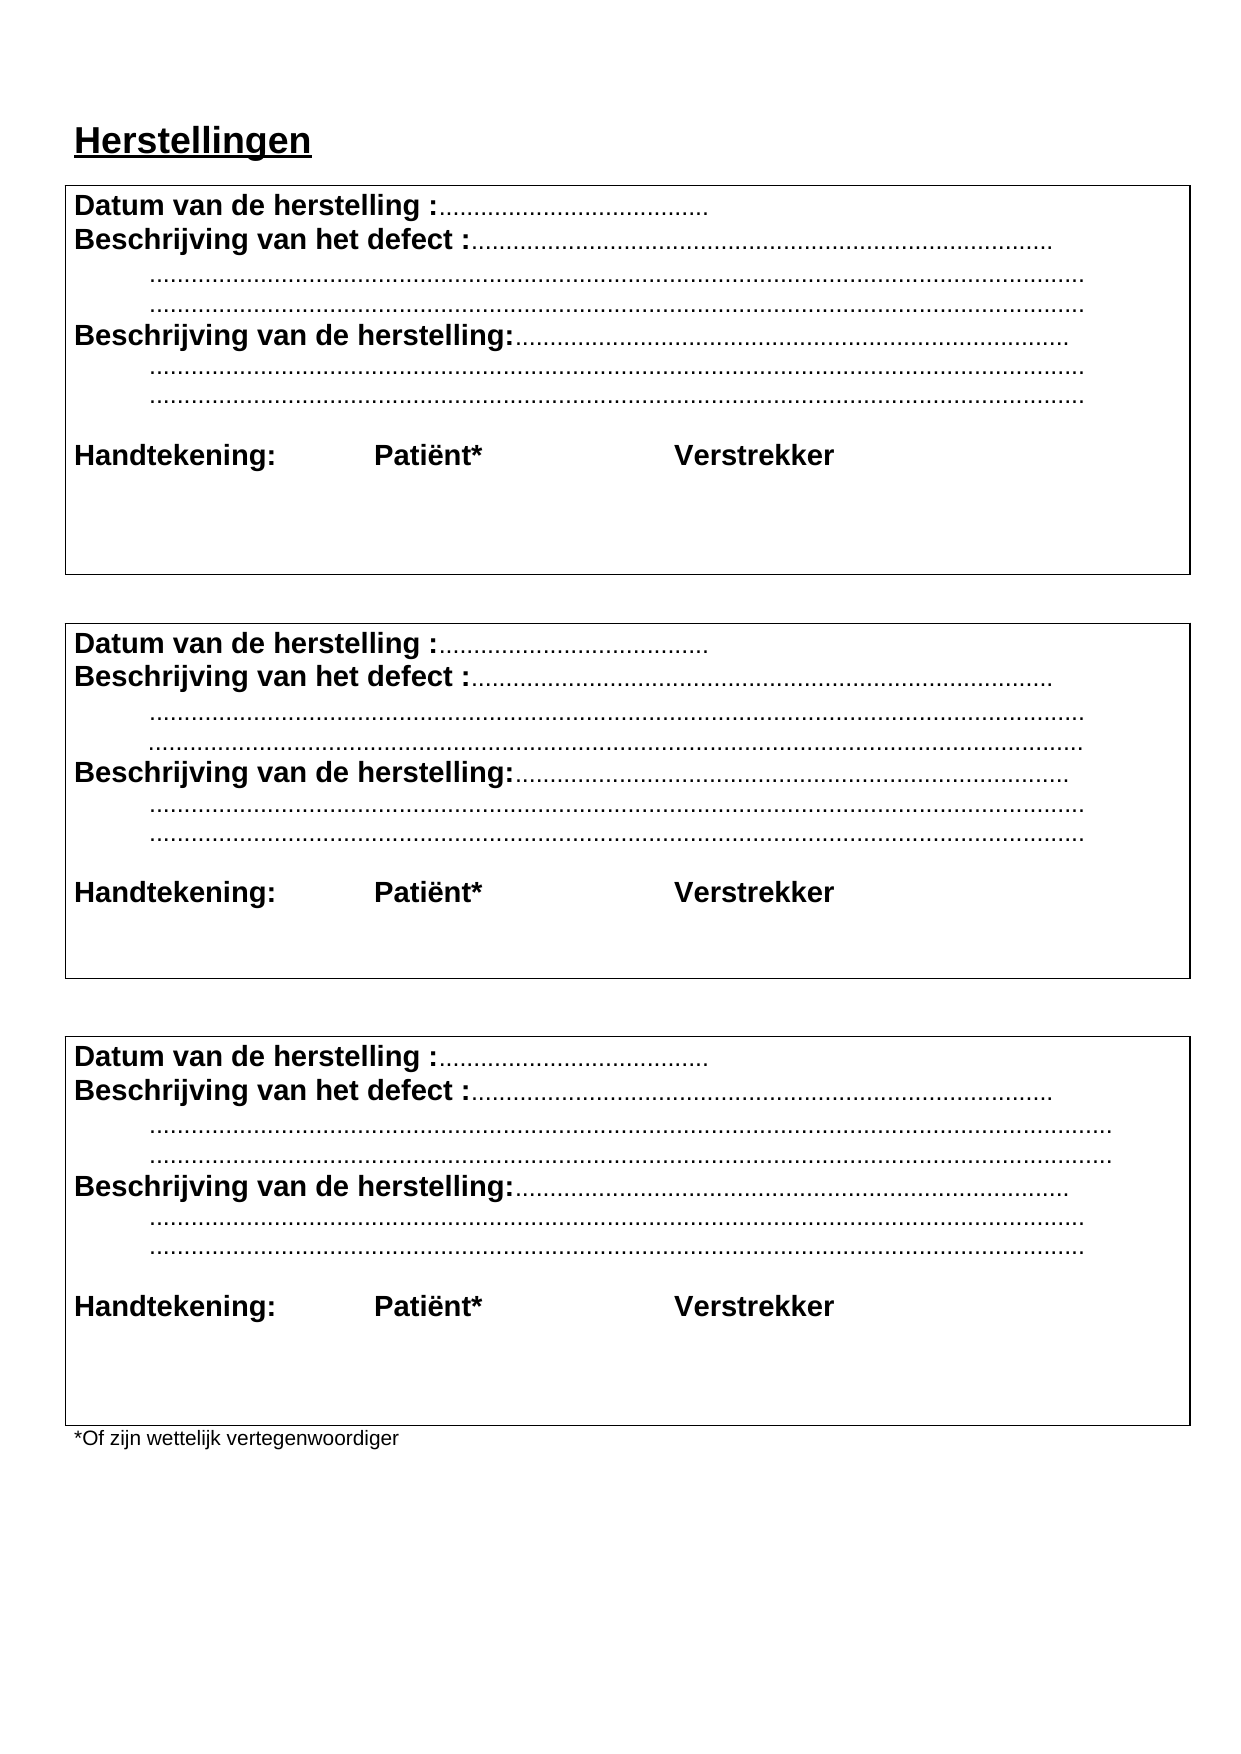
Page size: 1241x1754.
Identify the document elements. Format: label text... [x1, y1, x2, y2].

text ....................................................................................................................................... [74, 380, 1181, 409]
text ....................................................................................................................................... [74, 1231, 1181, 1260]
text Handtekening: Patiënt* Verstrekker [74, 875, 1181, 908]
text *Of zijn wettelijk vertegenwoordiger [74, 1426, 1181, 1450]
text Beschrijving van het defect :.................................................................................... ....................................................................................................................................... [74, 222, 1181, 289]
text Beschrijving van het defect :.................................................................................... ........................................................................................................................................... [74, 1073, 1181, 1140]
text Datum van de herstelling :....................................... [66, 624, 1189, 659]
text Beschrijving van het defect :.................................................................................... ....................................................................................................................................... [74, 659, 1181, 726]
text Handtekening: Patiënt* Verstrekker [74, 1288, 1181, 1322]
text Herstellingen [74, 118, 1181, 161]
text ....................................................................................................................................... [74, 817, 1181, 846]
text Datum van de herstelling :....................................... [66, 1037, 1189, 1073]
text Handtekening: Patiënt* Verstrekker [74, 437, 1181, 471]
text ........................................................................................................................................... [74, 1140, 1181, 1169]
text ....................................................................................................................................... [74, 289, 1181, 318]
text Datum van de herstelling :....................................... [66, 186, 1189, 222]
text ....................................................................................................................................... [74, 726, 1181, 755]
